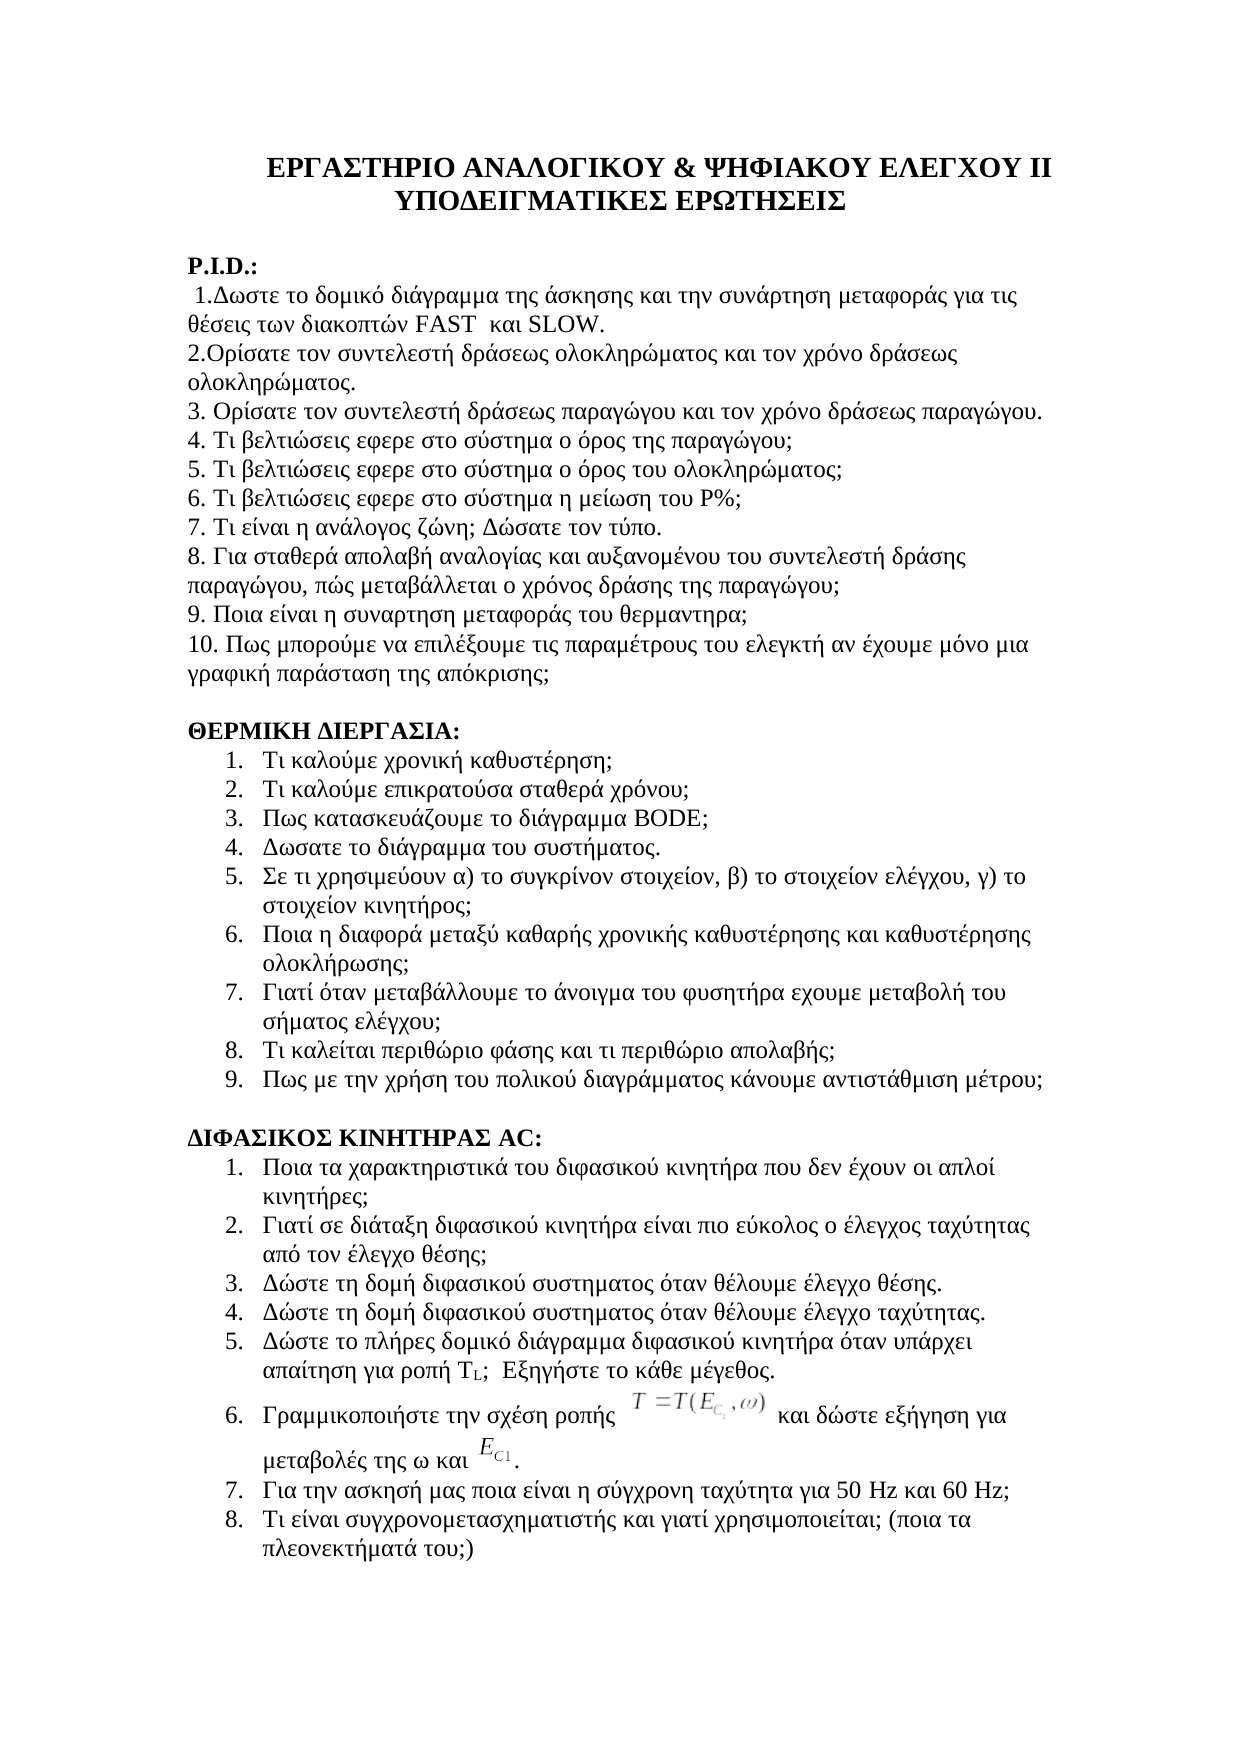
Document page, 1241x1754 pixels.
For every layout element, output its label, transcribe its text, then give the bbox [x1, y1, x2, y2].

text 4. Τι βελτιώσεις εφερε στο σύστημα ο όρος της παραγώγου; [187, 425, 1053, 454]
text 2.Ορίσατε τον συντελεστή δράσεως ολοκληρώματος και τον χρόνο δράσεως ολοκληρώματος. [187, 338, 1053, 396]
text 9. Ποια είναι η συναρτηση μεταφοράς του θερμαντηρα; [187, 599, 1053, 628]
list Δώστε το πλήρες δομικό διάγραμμα διφασικού κινητήρα όταν υπάρχει απαίτηση για ροπή ΤL; Εξηγήστε το κάθε μέγεθος. [225, 1326, 1053, 1384]
list Γραμμικοποιήστε την σχέση ροπής και δώστε εξήγηση για μεταβολές της ω και . [225, 1384, 1053, 1474]
list Γιατί σε διάταξη διφασικού κινητήρα είναι πιο εύκολος ο έλεγχος ταχύτητας από τον έλεγχο θέσης; [225, 1210, 1053, 1268]
text 3. Ορίσατε τον συντελεστή δράσεως παραγώγου και τον χρόνο δράσεως παραγώγου. [187, 396, 1053, 425]
text ΥΠΟΔΕΙΓΜΑΤΙΚΕΣ ΕΡΩΤΗΣΕΙΣ [187, 183, 1053, 217]
list Ποια η διαφορά μεταξύ καθαρής χρονικής καθυστέρησης και καθυστέρησης ολοκλήρωσης; [225, 919, 1053, 977]
list Για την ασκησή μας ποια είναι η σύγχρονη ταχύτητα για 50 Hz και 60 Hz; [225, 1474, 1053, 1503]
list Δωσατε το διάγραμμα του συστήματος. [225, 832, 1053, 861]
text ΘΕΡΜΙΚΗ ΔΙΕΡΓΑΣΙΑ: [187, 716, 1053, 745]
list Ποια τα χαρακτηριστικά του διφασικού κινητήρα που δεν έχουν οι απλοί κινητήρες; [225, 1152, 1053, 1210]
list Τι καλείται περιθώριο φάσης και τι περιθώριο απολαβής; [225, 1035, 1053, 1064]
list Σε τι χρησιμεύουν α) το συγκρίνον στοιχείον, β) το στοιχείον ελέγχου, γ) το στοιχείον κινητήρος; [225, 861, 1053, 919]
list Γιατί όταν μεταβάλλουμε το άνοιγμα του φυσητήρα εχουμε μεταβολή του σήματος ελέγχου; [225, 977, 1053, 1035]
list Τι είναι συγχρονομετασχηματιστής και γιατί χρησιμοποιείται; (ποια τα πλεονεκτήματά του;) [225, 1503, 1053, 1562]
text 10. Πως μπορούμε να επιλέξουμε τις παραμέτρους του ελεγκτή αν έχουμε μόνο μια γραφική παράσταση της απόκρισης; [187, 628, 1053, 687]
text 5. Τι βελτιώσεις εφερε στο σύστημα ο όρος του ολοκληρώματος; [187, 454, 1053, 483]
list Πως κατασκευάζουμε το διάγραμμα BODE; [225, 803, 1053, 832]
list Δώστε τη δομή διφασικού συστηματος όταν θέλουμε έλεγχο θέσης. [225, 1268, 1053, 1297]
text 1.Δωστε το δομικό διάγραμμα της άσκησης και την συνάρτηση μεταφοράς για τις θέσεις των διακοπτών FAST και SLOW. [187, 280, 1053, 338]
list Πως με την χρήση του πολικού διαγράμματος κάνουμε αντιστάθμιση μέτρου; [225, 1064, 1053, 1093]
text 7. Τι είναι η ανάλογος ζώνη; Δώσατε τον τύπο. [187, 512, 1053, 541]
text 6. Τι βελτιώσεις εφερε στο σύστημα η μείωση του Ρ%; [187, 483, 1053, 512]
list Δώστε τη δομή διφασικού συστηματος όταν θέλουμε έλεγχο ταχύτητας. [225, 1297, 1053, 1326]
text 8. Για σταθερά απολαβή αναλογίας και αυξανομένου του συντελεστή δράσης παραγώγου, πώς μεταβάλλεται ο χρόνος δράσης της παραγώγου; [187, 541, 1053, 599]
text ΔΙΦΑΣΙΚΟΣ ΚΙΝΗΤΗΡΑΣ AC: [187, 1122, 1053, 1152]
text ΕΡΓΑΣΤΗΡΙΟ ΑΝΑΛΟΓΙΚΟΥ & ΨΗΦΙΑΚΟΥ ΕΛΕΓΧΟΥ ΙΙ [187, 150, 1053, 183]
list Τι καλούμε επικρατούσα σταθερά χρόνου; [225, 774, 1053, 803]
list Τι καλούμε χρονική καθυστέρηση; [225, 745, 1053, 774]
text P.I.D.: [187, 251, 1053, 280]
